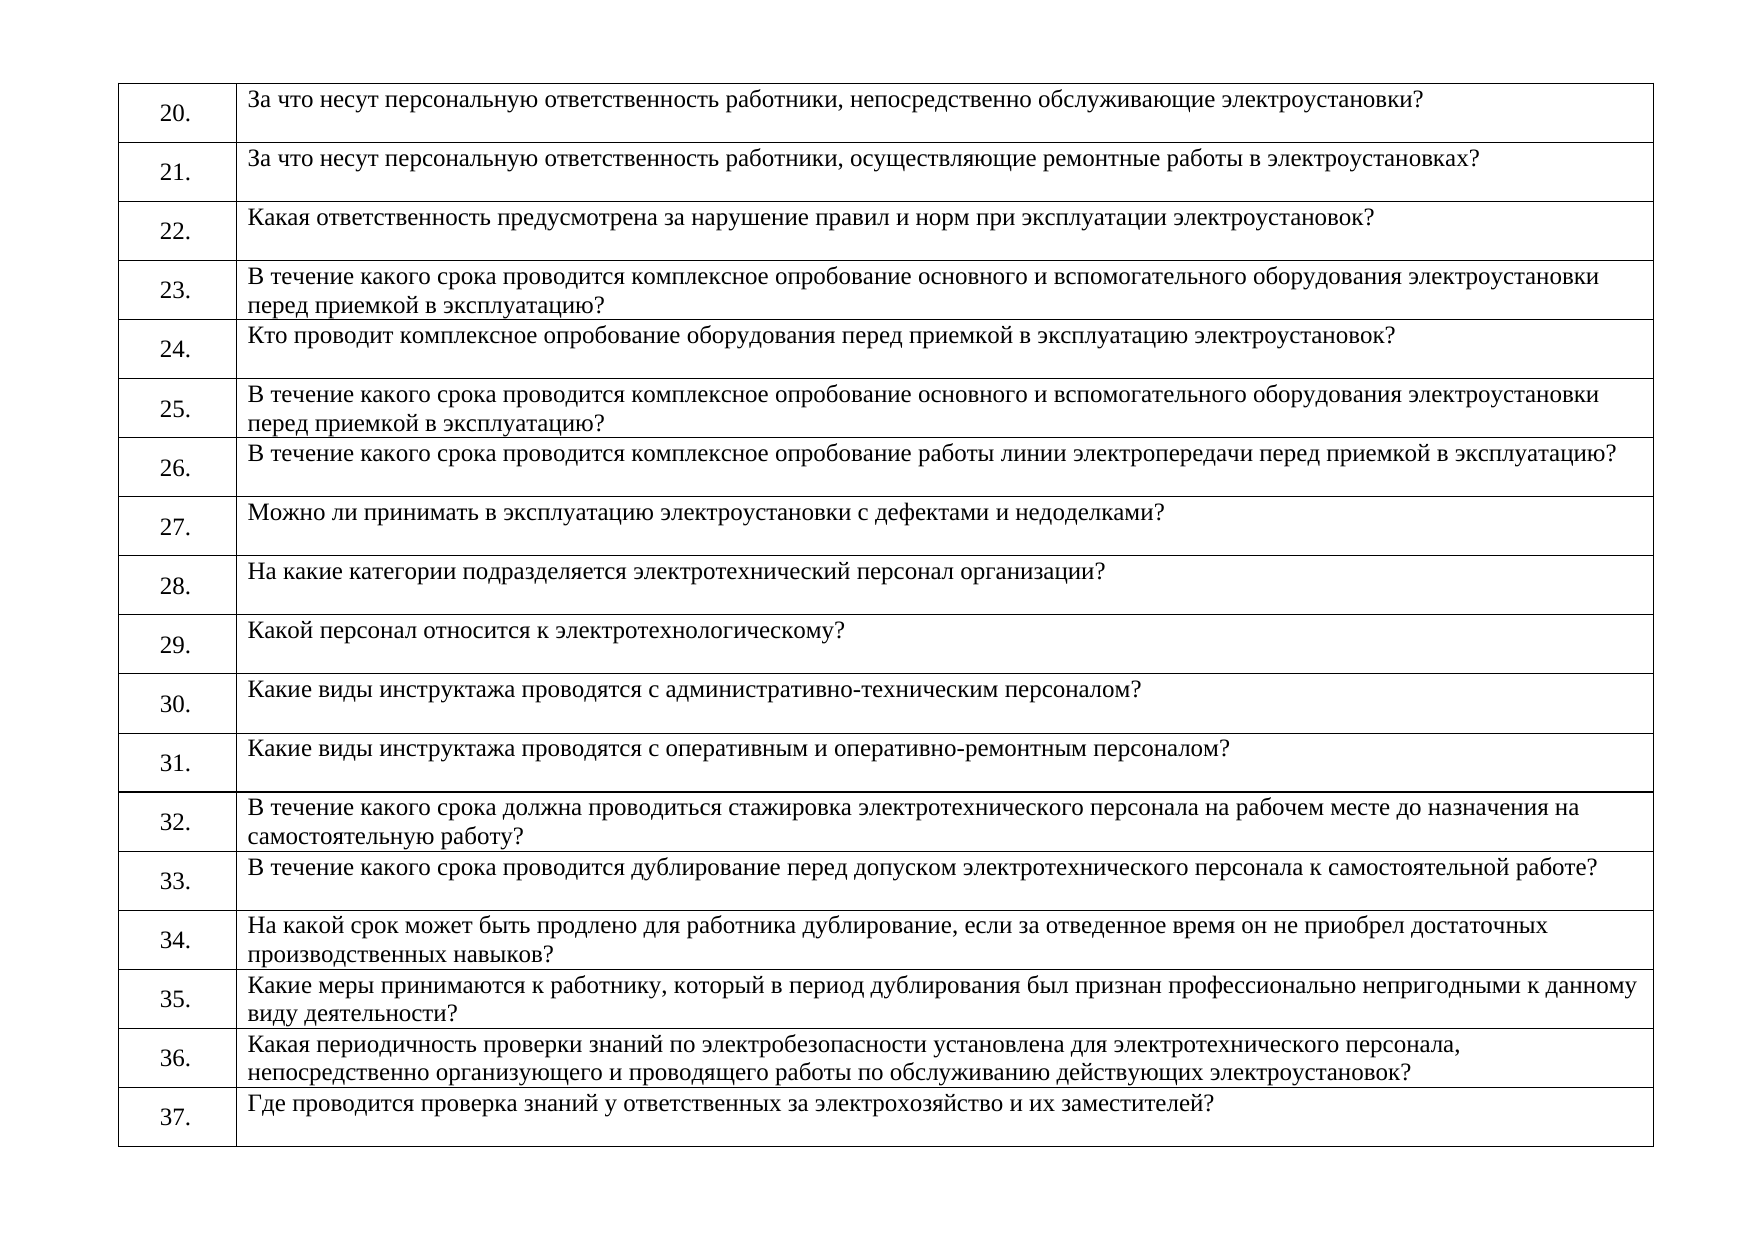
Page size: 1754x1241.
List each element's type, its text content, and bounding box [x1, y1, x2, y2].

table_cell [119, 852, 236, 909]
table_cell [119, 143, 236, 201]
table_cell Какой персонал относится к электротехнологическому? [237, 615, 1653, 673]
table_cell [119, 497, 236, 555]
table_cell В течение какого срока проводится комплексное опробование основного и вспомогательного оборудования электроустановки перед приемкой в эксплуатацию? [237, 379, 1653, 437]
table_cell [119, 1029, 236, 1087]
table_cell За что несут персональную ответственность работники, осуществляющие ремонтные работы в электроустановках? [237, 143, 1653, 201]
table_cell [119, 615, 236, 673]
table_cell В течение какого срока должна проводиться стажировка электротехнического персонала на рабочем месте до назначения на самостоятельную работу? [237, 793, 1653, 851]
table_cell Какие виды инструктажа проводятся с административно-техническим персоналом? [237, 674, 1653, 732]
table_cell [119, 261, 236, 319]
table_cell [119, 202, 236, 260]
table_cell [119, 734, 236, 791]
table_cell За что несут персональную ответственность работники, непосредственно обслуживающие электроустановки? [237, 84, 1653, 142]
table_cell На какой срок может быть продлено для работника дублирование, если за отведенное время он не приобрел достаточных производственных навыков? [237, 911, 1653, 969]
table_cell Кто проводит комплексное опробование оборудования перед приемкой в эксплуатацию электроустановок? [237, 320, 1653, 378]
table_cell [119, 1088, 236, 1146]
table_cell [119, 911, 236, 969]
table_cell Какая периодичность проверки знаний по электробезопасности установлена для электротехнического персонала, непосредственно организующего и проводящего работы по обслуживанию действующих электроустановок? [237, 1029, 1653, 1087]
table_cell В течение какого срока проводится комплексное опробование основного и вспомогательного оборудования электроустановки перед приемкой в эксплуатацию? [237, 261, 1653, 319]
table_cell [119, 556, 236, 614]
table_cell [119, 84, 236, 142]
table_cell Какие виды инструктажа проводятся с оперативным и оперативно-ремонтным персоналом? [237, 734, 1653, 791]
table_cell [119, 438, 236, 496]
table_cell Какая ответственность предусмотрена за нарушение правил и норм при эксплуатации электроустановок? [237, 202, 1653, 260]
table_cell Где проводится проверка знаний у ответственных за электрохозяйство и их заместителей? [237, 1088, 1653, 1146]
table_cell В течение какого срока проводится дублирование перед допуском электротехнического персонала к самостоятельной работе? [237, 852, 1653, 909]
table_cell [119, 379, 236, 437]
table_cell На какие категории подразделяется электротехнический персонал организации? [237, 556, 1653, 614]
table_cell В течение какого срока проводится комплексное опробование работы линии электропередачи перед приемкой в эксплуатацию? [237, 438, 1653, 496]
table_cell [119, 674, 236, 732]
table_cell [119, 970, 236, 1028]
table_cell [119, 320, 236, 378]
table_cell Можно ли принимать в эксплуатацию электроустановки с дефектами и недоделками? [237, 497, 1653, 555]
table_cell [119, 793, 236, 851]
table_cell Какие меры принимаются к работнику, который в период дублирования был признан профессионально непригодными к данному виду деятельности? [237, 970, 1653, 1028]
